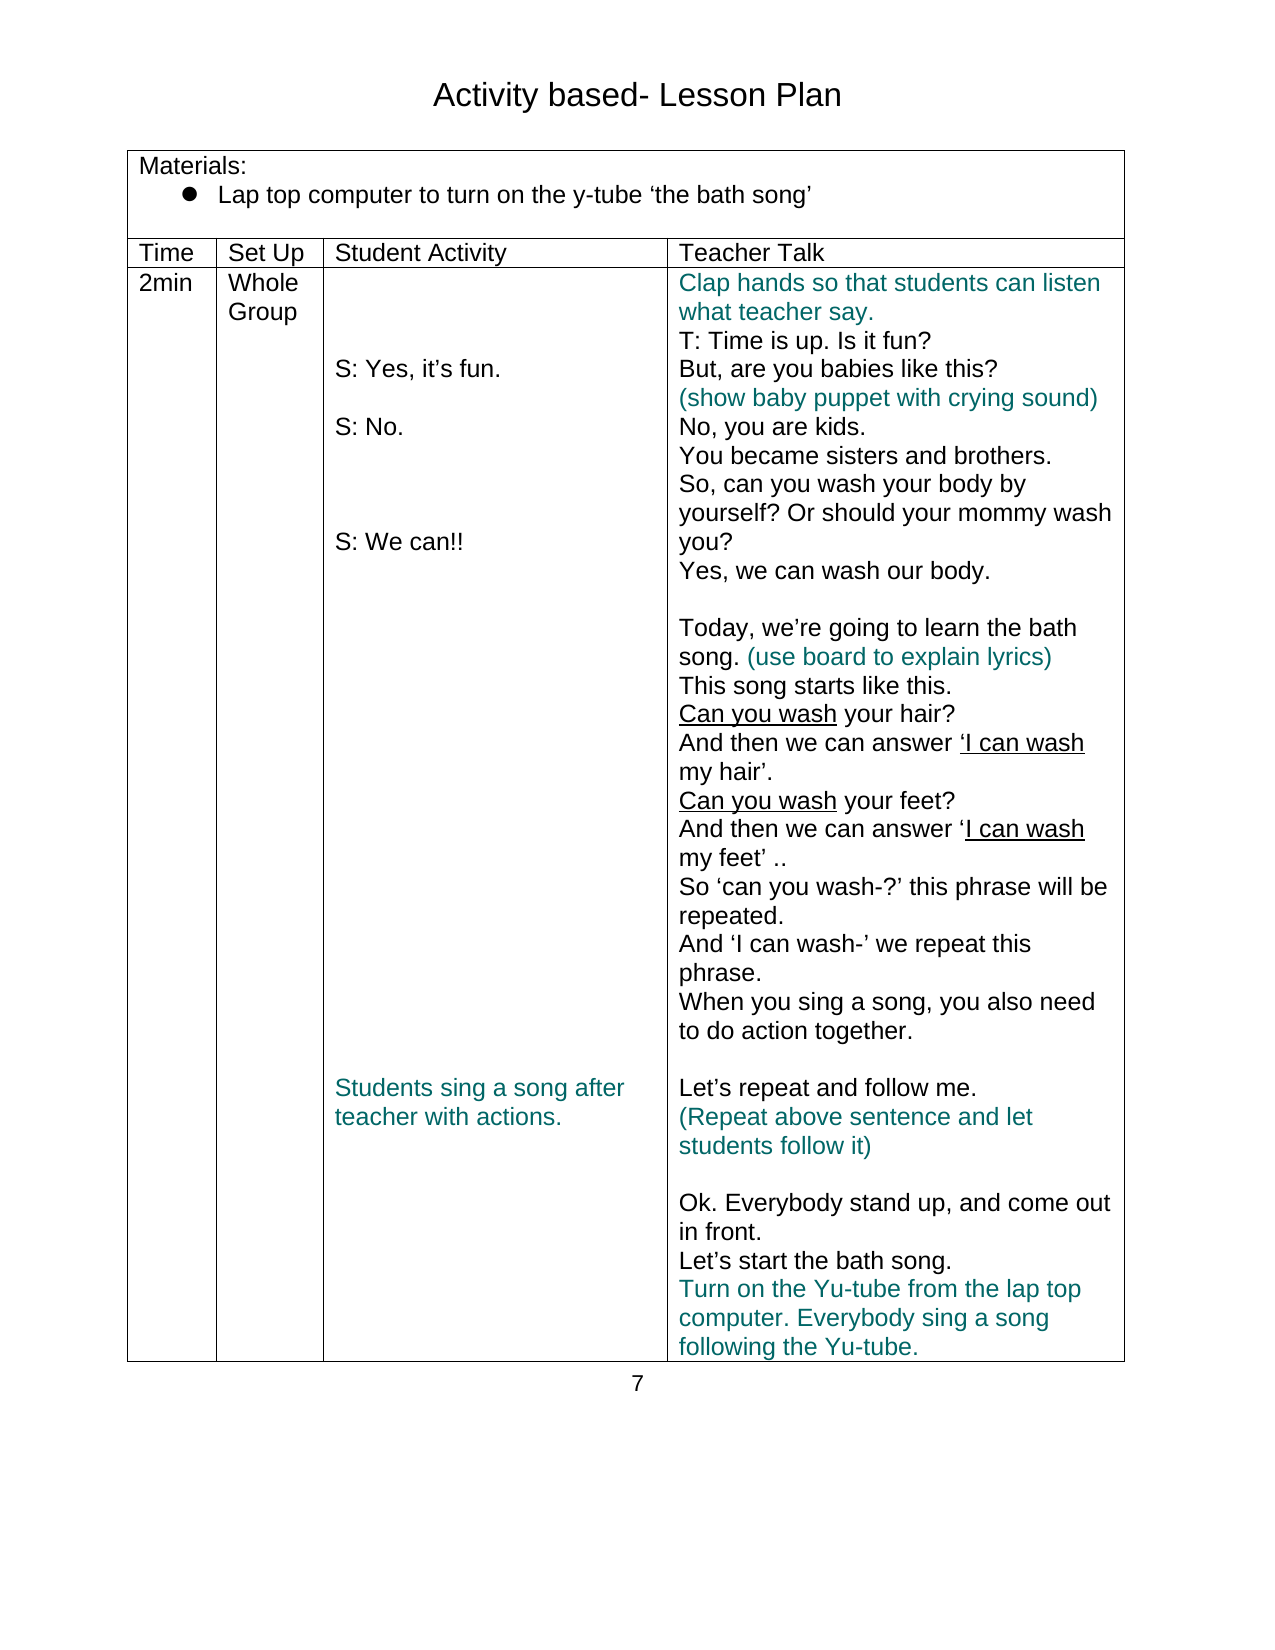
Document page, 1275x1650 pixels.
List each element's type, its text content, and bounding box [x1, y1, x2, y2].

table_cell Teacher Talk [668, 239, 1124, 267]
table_cell Student Activity [324, 239, 667, 267]
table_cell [324, 268, 667, 1361]
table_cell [668, 268, 1124, 1361]
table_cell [217, 268, 323, 1361]
table_cell Set Up [217, 239, 323, 267]
table_cell Time [128, 239, 216, 267]
table_cell 2min 2 min 8min [128, 268, 216, 1361]
table_cell Materials: Lap top computer to turn on the y-tube ‘the bath song’ [128, 151, 1124, 237]
